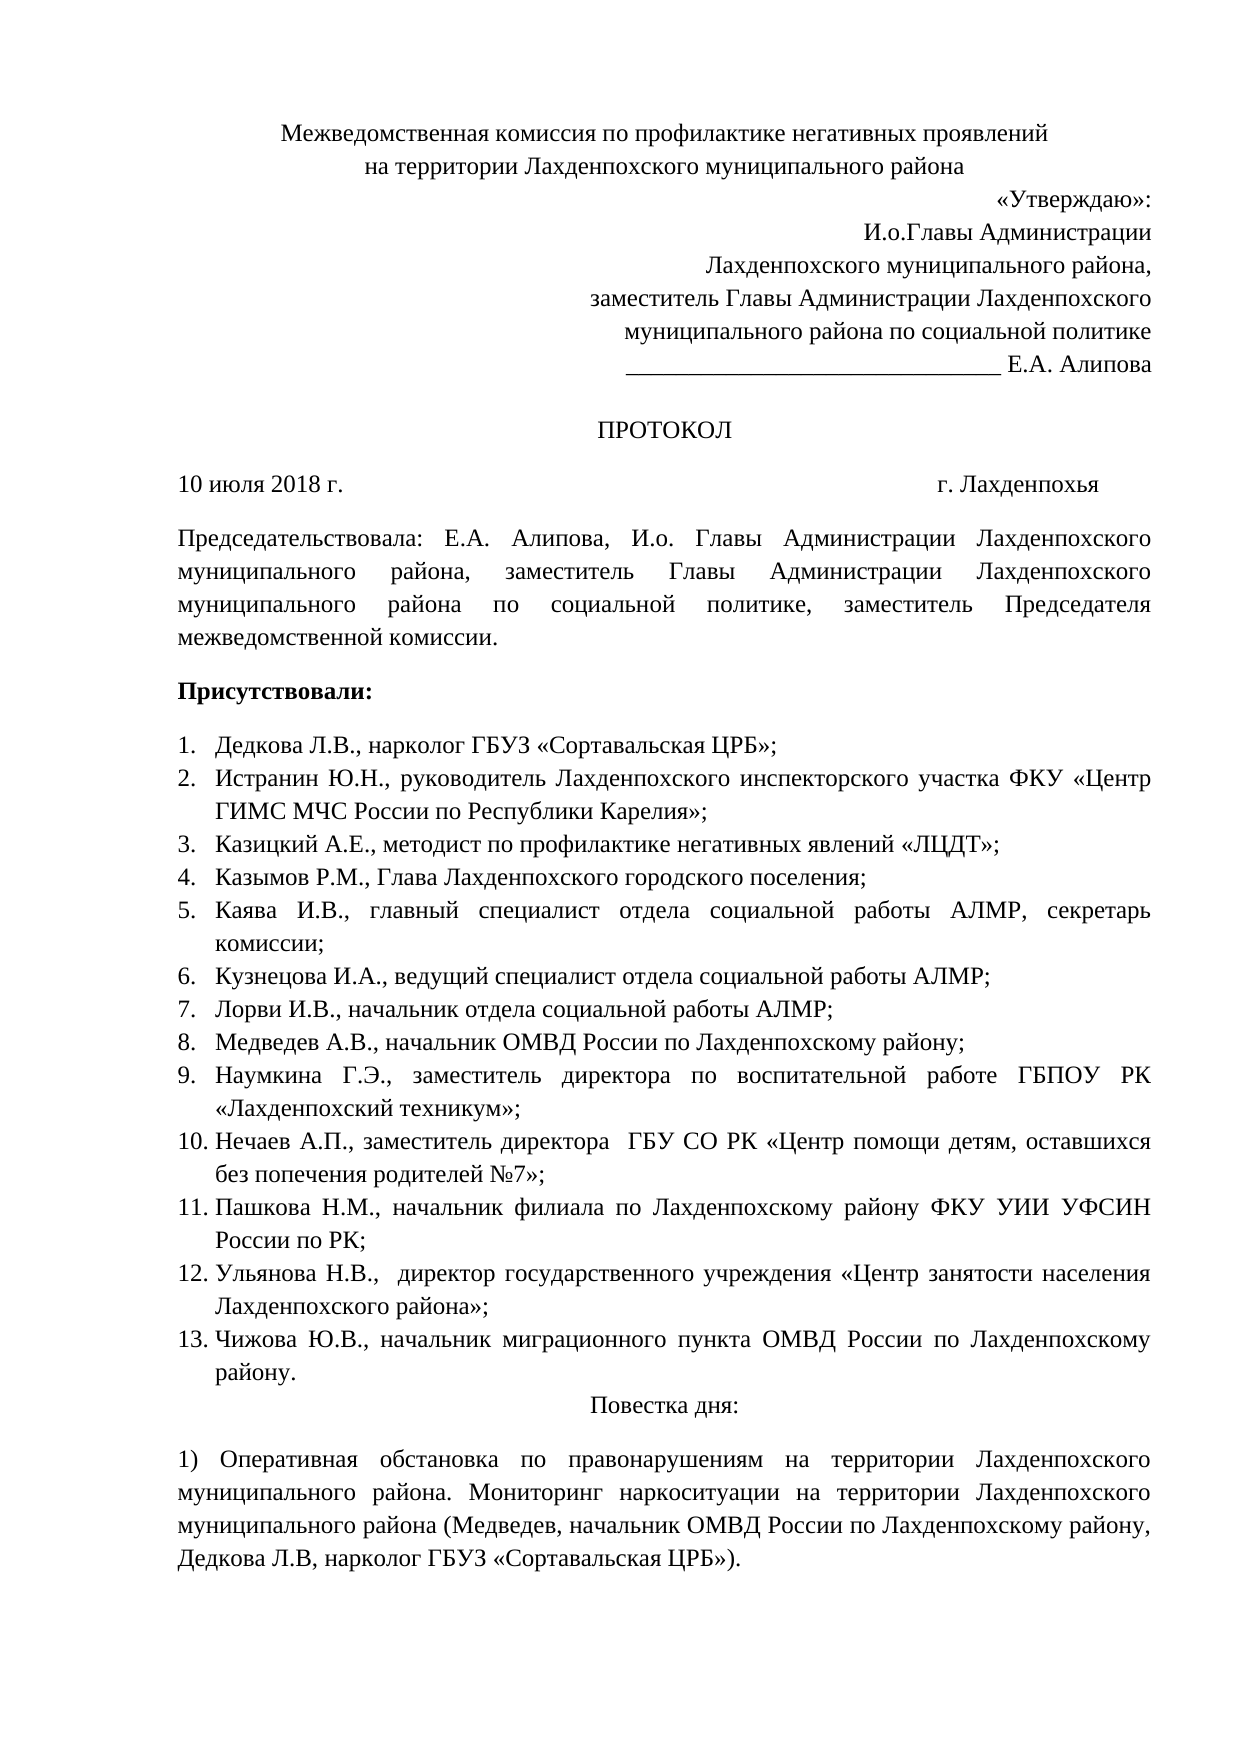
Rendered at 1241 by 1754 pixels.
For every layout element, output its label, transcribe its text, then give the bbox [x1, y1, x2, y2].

text Повестка дня: [177, 1390, 1152, 1419]
list Казымов Р.М., Глава Лахденпохского городского поселения; [177, 862, 1152, 891]
text заместитель Главы Администрации Лахденпохского [177, 283, 1152, 312]
list Нечаев А.П., заместитель директора ГБУ СО РК «Центр помощи детям, оставшихся без попечения родителей №7»; [177, 1126, 1152, 1188]
list Пашкова Н.М., начальник филиала по Лахденпохскому району ФКУ УИИ УФСИН России по РК; [177, 1192, 1152, 1254]
text Межведомственная комиссия по профилактике негативных проявлений [177, 118, 1152, 147]
list Лорви И.В., начальник отдела социальной работы АЛМР; [177, 994, 1152, 1023]
list Дедкова Л.В., нарколог ГБУЗ «Сортавальская ЦРБ»; [177, 730, 1152, 758]
list Медведев А.В., начальник ОМВД России по Лахденпохскому району; [177, 1027, 1152, 1056]
text Председательствовала: Е.А. Алипова, И.о. Главы Администрации Лахденпохского муниципального района, заместитель Главы Администрации Лахденпохского муниципального района по социальной политике, заместитель Председателя межведомственной комиссии. [177, 523, 1152, 651]
text 1) Оперативная обстановка по правонарушениям на территории Лахденпохского муниципального района. Мониторинг наркоситуации на территории Лахденпохского муниципального района (Медведев, начальник ОМВД России по Лахденпохскому району, Дедкова Л.В, нарколог ГБУЗ «Сортавальская ЦРБ»). [177, 1444, 1152, 1572]
text 10 июля 2018 г. г. Лахденпохья [177, 469, 1152, 498]
text Лахденпохского муниципального района, [177, 250, 1152, 279]
list Истранин Ю.Н., руководитель Лахденпохского инспекторского участка ФКУ «Центр ГИМС МЧС России по Республики Карелия»; [177, 763, 1152, 824]
list Казицкий А.Е., методист по профилактике негативных явлений «ЛЦДТ»; [177, 829, 1152, 858]
list Каява И.В., главный специалист отдела социальной работы АЛМР, секретарь комиссии; [177, 895, 1152, 957]
text на территории Лахденпохского муниципального района [177, 151, 1152, 180]
text ______________________________ Е.А. Алипова [177, 349, 1152, 378]
text И.о.Главы Администрации [177, 217, 1152, 246]
text «Утверждаю»: [177, 184, 1152, 213]
text ПРОТОКОЛ [177, 415, 1152, 444]
list Ульянова Н.В., директор государственного учреждения «Центр занятости населения Лахденпохского района»; [177, 1258, 1152, 1320]
list Кузнецова И.А., ведущий специалист отдела социальной работы АЛМР; [177, 961, 1152, 990]
list Наумкина Г.Э., заместитель директора по воспитательной работе ГБПОУ РК «Лахденпохский техникум»; [177, 1060, 1152, 1122]
text Присутствовали: [177, 676, 1152, 705]
text муниципального района по социальной политике [177, 316, 1152, 345]
list Чижова Ю.В., начальник миграционного пункта ОМВД России по Лахденпохскому району. [177, 1324, 1152, 1386]
